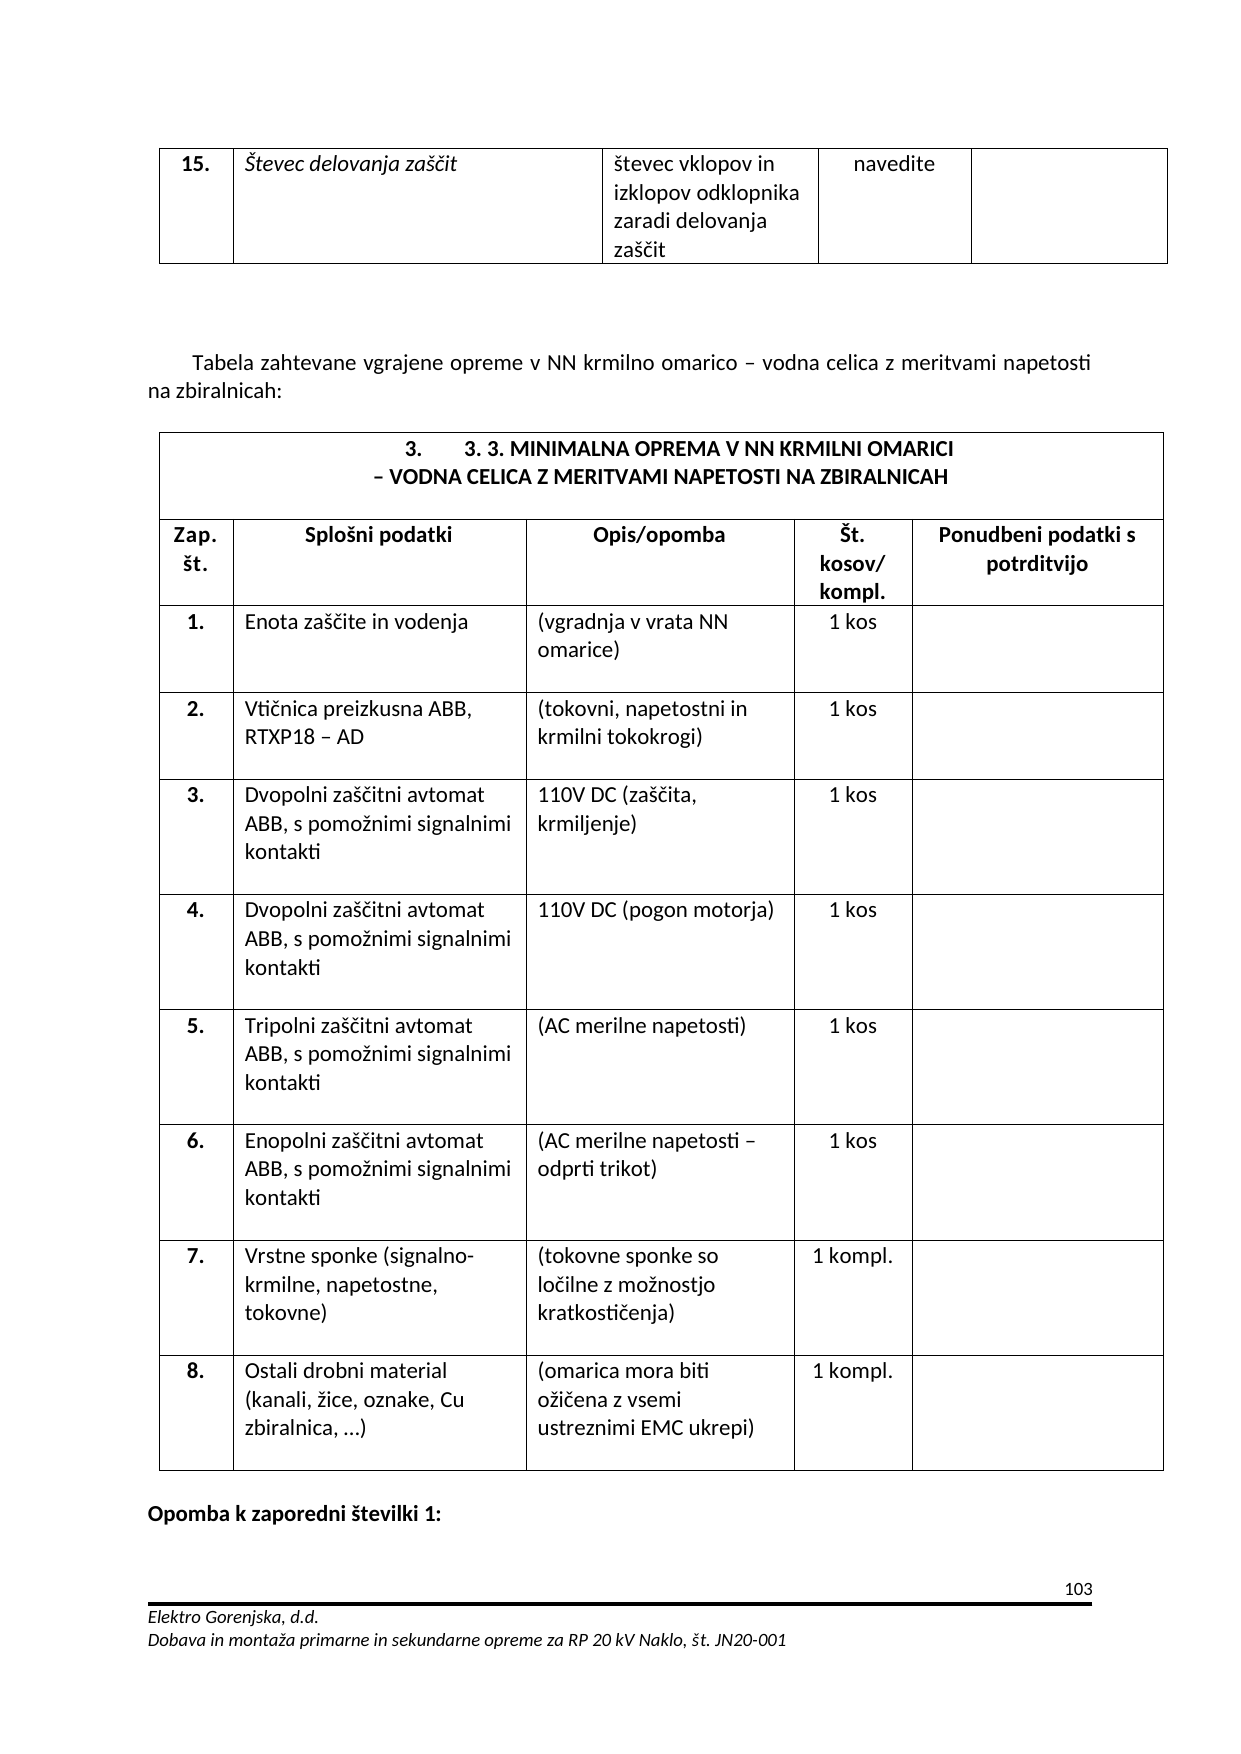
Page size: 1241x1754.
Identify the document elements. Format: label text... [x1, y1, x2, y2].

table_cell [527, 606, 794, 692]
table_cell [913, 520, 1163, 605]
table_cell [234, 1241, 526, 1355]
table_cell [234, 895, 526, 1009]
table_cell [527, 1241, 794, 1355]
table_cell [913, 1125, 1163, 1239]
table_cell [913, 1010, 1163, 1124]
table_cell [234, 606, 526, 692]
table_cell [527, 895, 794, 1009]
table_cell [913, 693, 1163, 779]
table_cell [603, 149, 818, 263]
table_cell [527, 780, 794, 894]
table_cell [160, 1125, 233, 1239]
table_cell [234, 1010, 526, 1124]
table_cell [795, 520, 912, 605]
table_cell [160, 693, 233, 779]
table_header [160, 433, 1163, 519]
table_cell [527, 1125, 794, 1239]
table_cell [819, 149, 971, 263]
text Opomba k zaporedni številki 1: [148, 1499, 1092, 1527]
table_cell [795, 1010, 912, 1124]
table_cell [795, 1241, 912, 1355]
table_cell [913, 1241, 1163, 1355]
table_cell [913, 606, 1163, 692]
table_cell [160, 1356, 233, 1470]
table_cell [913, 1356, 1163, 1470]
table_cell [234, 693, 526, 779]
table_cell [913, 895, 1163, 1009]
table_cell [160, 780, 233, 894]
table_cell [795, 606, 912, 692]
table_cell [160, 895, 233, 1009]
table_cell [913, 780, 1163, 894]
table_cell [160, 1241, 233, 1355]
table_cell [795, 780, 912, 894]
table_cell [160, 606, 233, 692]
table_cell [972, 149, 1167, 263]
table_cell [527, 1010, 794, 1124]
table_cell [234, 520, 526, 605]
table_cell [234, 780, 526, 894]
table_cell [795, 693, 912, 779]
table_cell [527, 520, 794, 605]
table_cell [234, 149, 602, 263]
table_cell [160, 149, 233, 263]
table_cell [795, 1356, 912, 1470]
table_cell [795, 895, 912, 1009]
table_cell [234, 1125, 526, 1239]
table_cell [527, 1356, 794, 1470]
text Tabela zahtevane vgrajene opreme v NN krmilno omarico – vodna celica z meritvami napetosti na zbiralnicah: [148, 348, 1092, 404]
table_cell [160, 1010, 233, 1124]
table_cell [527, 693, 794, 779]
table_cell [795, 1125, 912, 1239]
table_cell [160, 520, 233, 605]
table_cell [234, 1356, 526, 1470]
